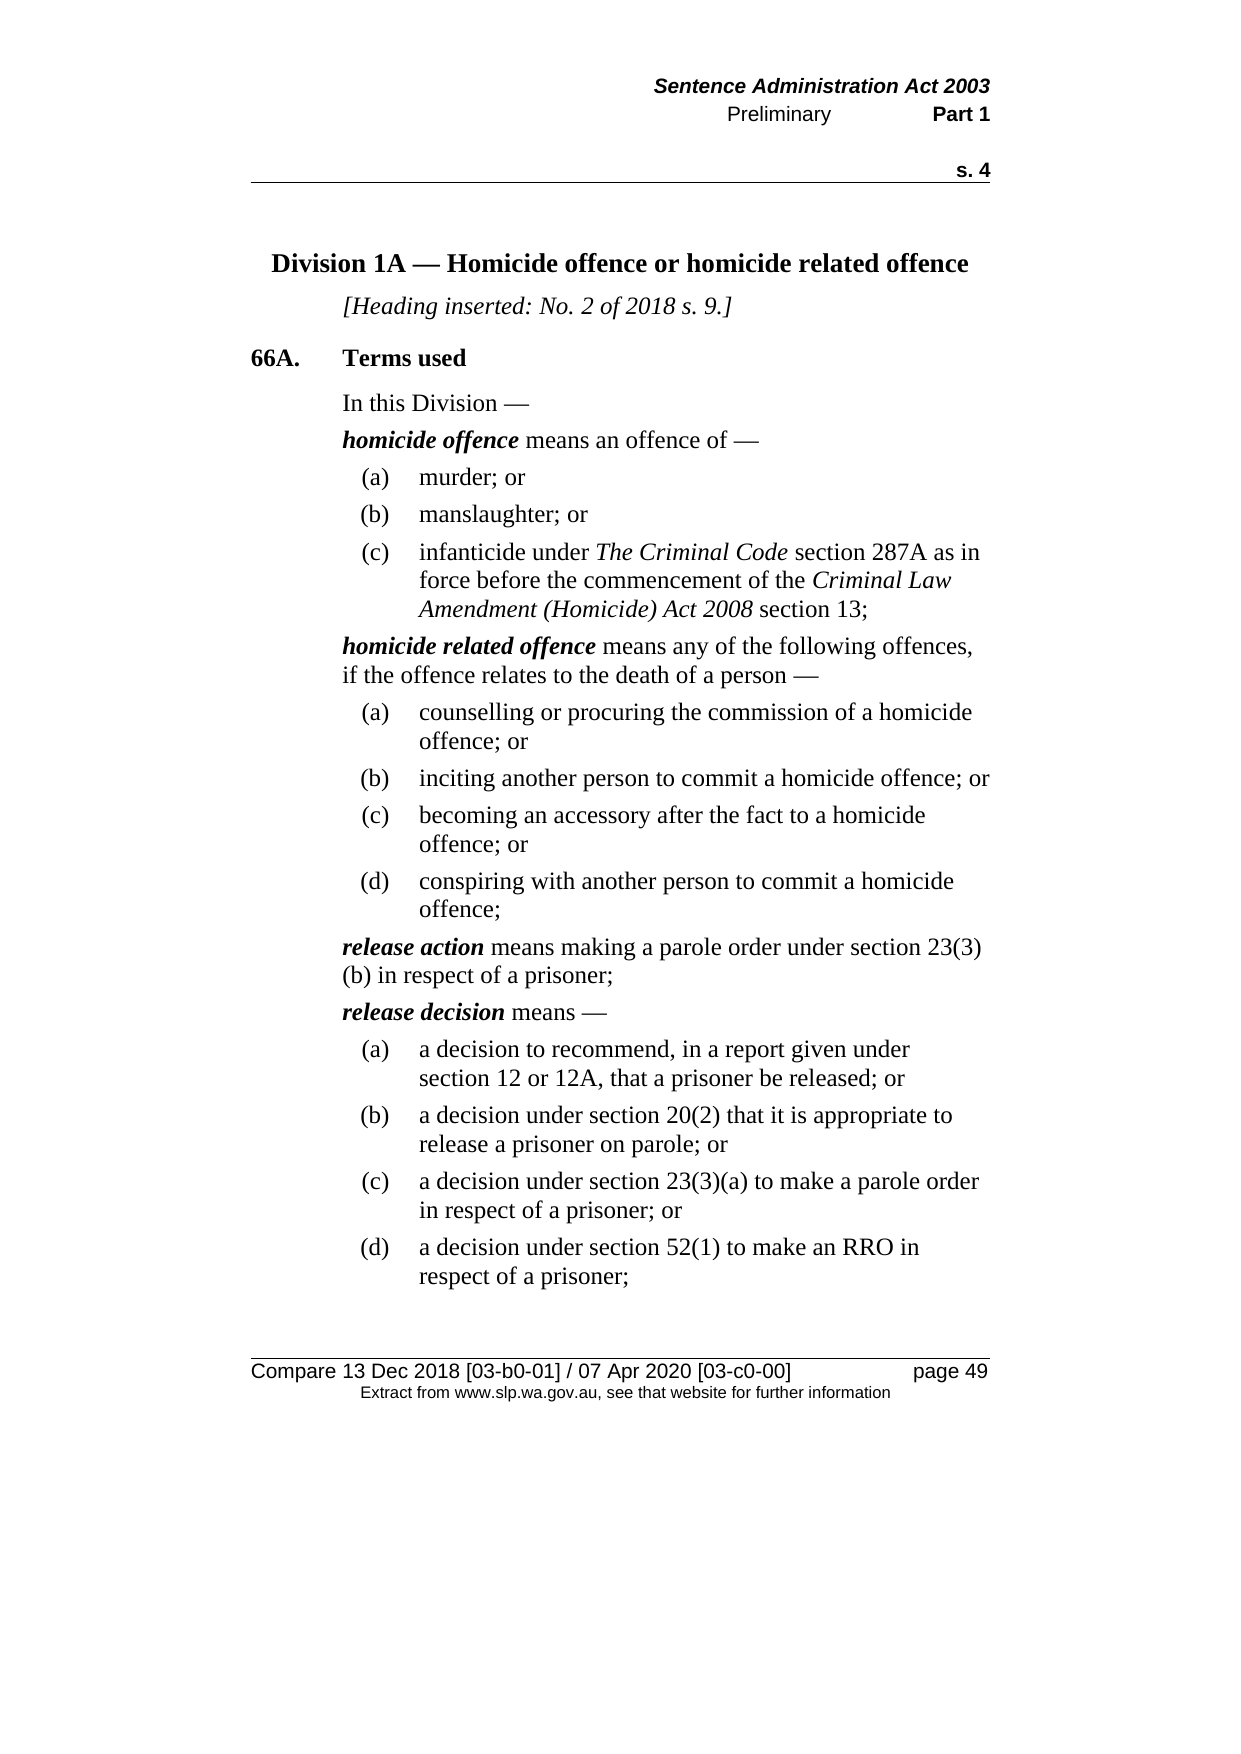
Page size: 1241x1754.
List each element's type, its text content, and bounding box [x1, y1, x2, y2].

subtitle 66A. Terms used [251, 343, 990, 372]
text homicide offence means an offence of — [251, 425, 990, 454]
text (a) murder; or [251, 462, 990, 491]
text (a) counselling or procuring the commission of a homicide offence; or [251, 697, 990, 754]
text homicide related offence means any of the following offences, if the offence relates to the death of a person — [251, 631, 990, 689]
text (b) inciting another person to commit a homicide offence; or [251, 763, 990, 792]
text (b) a decision under section 20(2) that it is appropriate to release a prisoner on parole; or [251, 1100, 990, 1158]
text (d) a decision under section 52(1) to make an RRO in respect of a prisoner; [251, 1232, 990, 1289]
text release action means making a parole order under section 23(3)(b) in respect of a prisoner; [251, 932, 990, 989]
text (d) conspiring with another person to commit a homicide offence; [251, 866, 990, 923]
text release decision means — [251, 997, 990, 1026]
text (b) manslaughter; or [251, 499, 990, 528]
text (c) infanticide under The Criminal Code section 287A as in force before the commencement of the Criminal Law Amendment (Homicide) Act 2008 section 13; [251, 537, 990, 623]
text (a) a decision to recommend, in a report given under section 12 or 12A, that a prisoner be released; or [251, 1034, 990, 1092]
subtitle Division 1A — Homicide offence or homicide related offence [251, 247, 990, 279]
text In this Division — [251, 388, 990, 417]
text (c) a decision under section 23(3)(a) to make a parole order in respect of a prisoner; or [251, 1166, 990, 1224]
text (c) becoming an accessory after the fact to a homicide offence; or [251, 800, 990, 857]
subtitle [Heading inserted: No. 2 of 2018 s. 9.] [251, 291, 990, 320]
